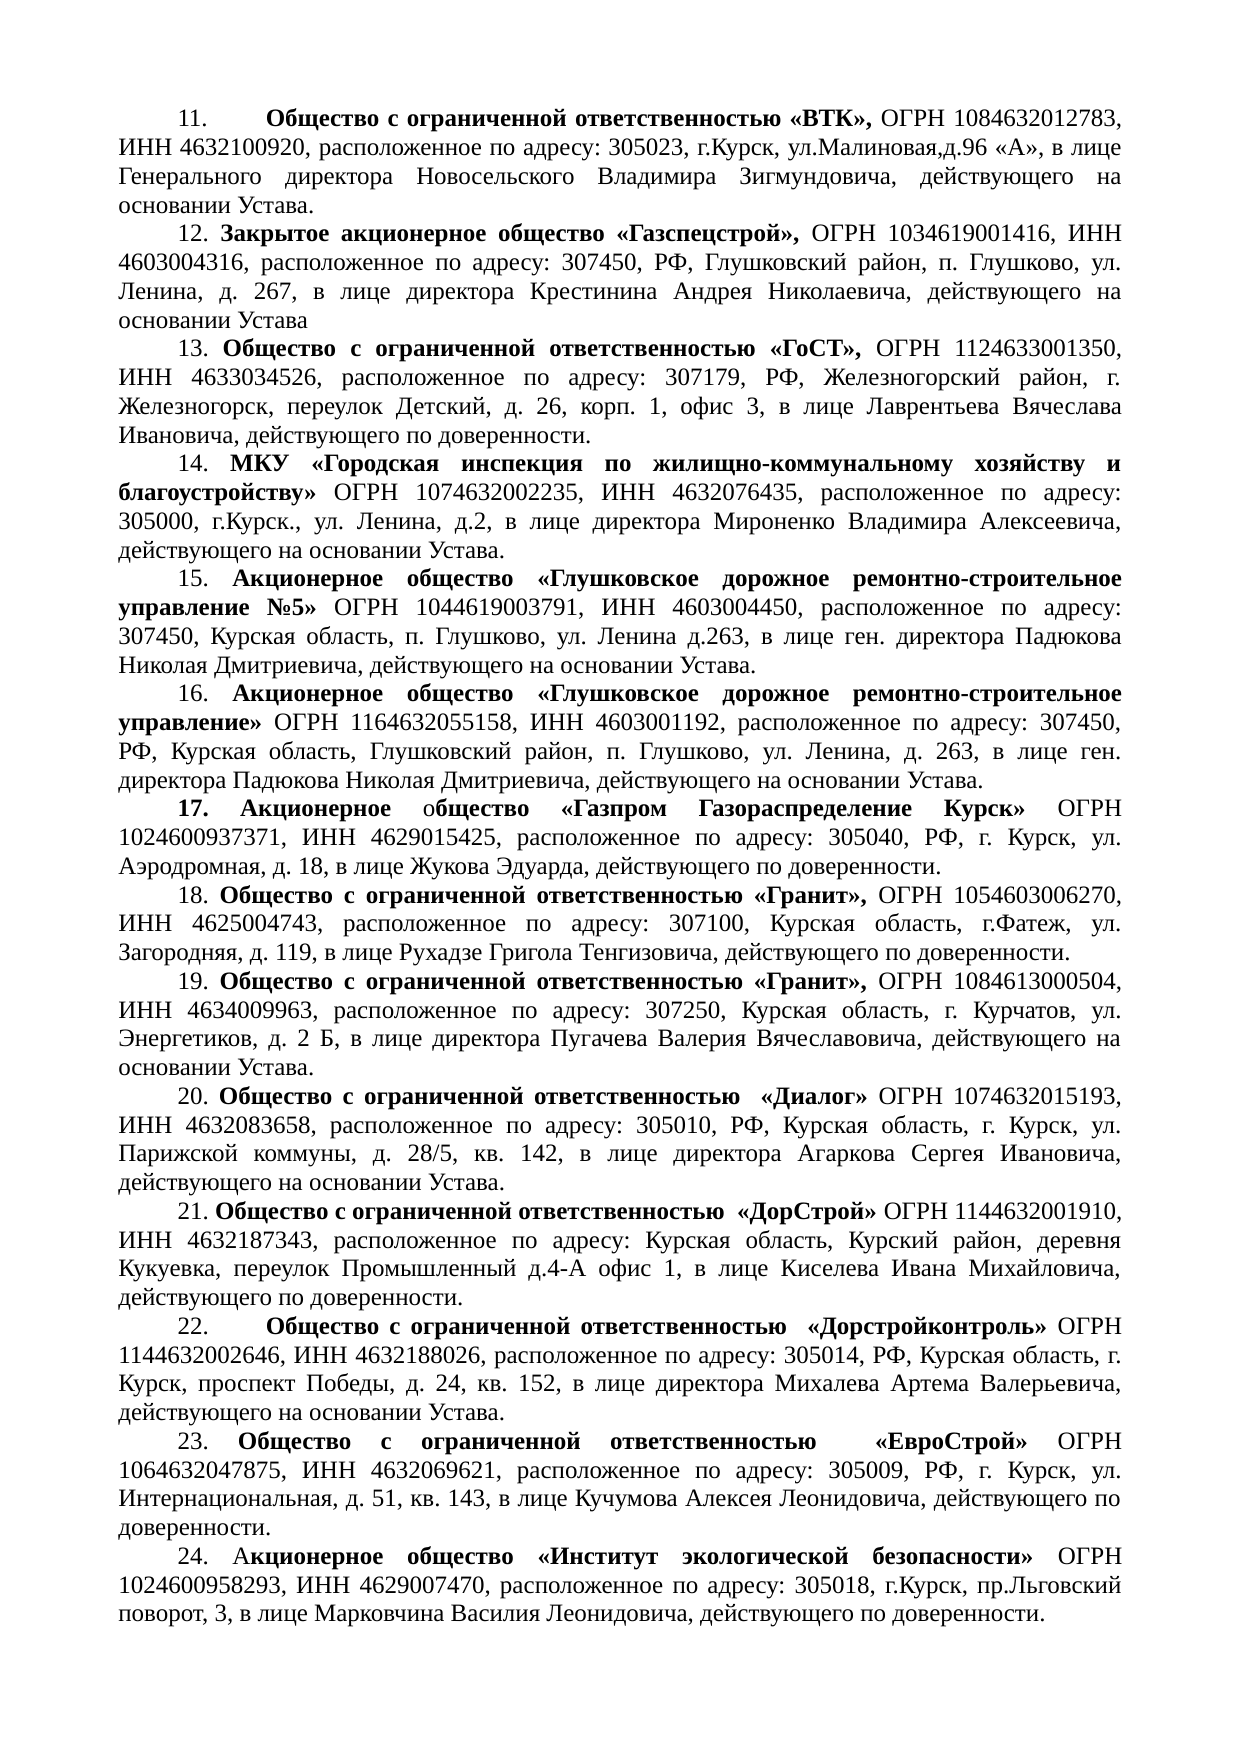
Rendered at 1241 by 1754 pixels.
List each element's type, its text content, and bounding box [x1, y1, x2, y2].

text 12. Закрытое акционерное общество «Газспецстрой», ОГРН 1034619001416, ИНН 4603004316, расположенное по адресу: 307450, РФ, Глушковский район, п. Глушково, ул. Ленина, д. 267, в лице директора Крестинина Андрея Николаевича, действующего на основании Устава [118, 218, 1122, 333]
text 21. Общество с ограниченной ответственностью «ДорСтрой» ОГРН 1144632001910, ИНН 4632187343, расположенное по адресу: Курская область, Курский район, деревня Кукуевка, переулок Промышленный д.4-А офис 1, в лице Киселева Ивана Михайловича, действующего по доверенности. [118, 1196, 1122, 1311]
text 19. Общество с ограниченной ответственностью «Гранит», ОГРН 1084613000504, ИНН 4634009963, расположенное по адресу: 307250, Курская область, г. Курчатов, ул. Энергетиков, д. 2 Б, в лице директора Пугачева Валерия Вячеславовича, действующего на основании Устава. [118, 966, 1122, 1081]
text 24. Акционерное общество «Институт экологической безопасности» ОГРН 1024600958293, ИНН 4629007470, расположенное по адресу: 305018, г.Курск, пр.Льговский поворот, 3, в лице Марковчина Василия Леонидовича, действующего по доверенности. [118, 1541, 1122, 1627]
text 11. Общество с ограниченной ответственностью «ВТК», ОГРН 1084632012783, ИНН 4632100920, расположенное по адресу: 305023, г.Курск, ул.Малиновая,д.96 «А», в лице Генерального директора Новосельского Владимира Зигмундовича, действующего на основании Устава. [118, 103, 1122, 218]
text 20. Общество с ограниченной ответственностью «Диалог» ОГРН 1074632015193, ИНН 4632083658, расположенное по адресу: 305010, РФ, Курская область, г. Курск, ул. Парижской коммуны, д. 28/5, кв. 142, в лице директора Агаркова Сергея Ивановича, действующего на основании Устава. [118, 1081, 1122, 1196]
text 18. Общество с ограниченной ответственностью «Гранит», ОГРН 1054603006270, ИНН 4625004743, расположенное по адресу: 307100, Курская область, г.Фатеж, ул. Загородняя, д. 119, в лице Рухадзе Григола Тенгизовича, действующего по доверенности. [118, 880, 1122, 966]
text 22. Общество с ограниченной ответственностью «Дорстройконтроль» ОГРН 1144632002646, ИНН 4632188026, расположенное по адресу: 305014, РФ, Курская область, г. Курск, проспект Победы, д. 24, кв. 152, в лице директора Михалева Артема Валерьевича, действующего на основании Устава. [118, 1311, 1122, 1426]
text 17. Акционерное общество «Газпром Газораспределение Курск» ОГРН 1024600937371, ИНН 4629015425, расположенное по адресу: 305040, РФ, г. Курск, ул. Аэродромная, д. 18, в лице Жукова Эдуарда, действующего по доверенности. [118, 793, 1122, 880]
text 15. Акционерное общество «Глушковское дорожное ремонтно-строительное управление №5» ОГРН 1044619003791, ИНН 4603004450, расположенное по адресу: 307450, Курская область, п. Глушково, ул. Ленина д.263, в лице ген. директора Падюкова Николая Дмитриевича, действующего на основании Устава. [118, 563, 1122, 678]
text 13. Общество с ограниченной ответственностью «ГоСТ», ОГРН 1124633001350, ИНН 4633034526, расположенное по адресу: 307179, РФ, Железногорский район, г. Железногорск, переулок Детский, д. 26, корп. 1, офис 3, в лице Лаврентьева Вячеслава Ивановича, действующего по доверенности. [118, 333, 1122, 448]
text 14. МКУ «Городская инспекция по жилищно-коммунальному хозяйству и благоустройству» ОГРН 1074632002235, ИНН 4632076435, расположенное по адресу: 305000, г.Курск., ул. Ленина, д.2, в лице директора Мироненко Владимира Алексеевича, действующего на основании Устава. [118, 448, 1122, 563]
text 23. Общество с ограниченной ответственностью «ЕвроСтрой» ОГРН 1064632047875, ИНН 4632069621, расположенное по адресу: 305009, РФ, г. Курск, ул. Интернациональная, д. 51, кв. 143, в лице Кучумова Алексея Леонидовича, действующего по доверенности. [118, 1426, 1122, 1541]
text 16. Акционерное общество «Глушковское дорожное ремонтно-строительное управление» ОГРН 1164632055158, ИНН 4603001192, расположенное по адресу: 307450, РФ, Курская область, Глушковский район, п. Глушково, ул. Ленина, д. 263, в лице ген. директора Падюкова Николая Дмитриевича, действующего на основании Устава. [118, 678, 1122, 793]
